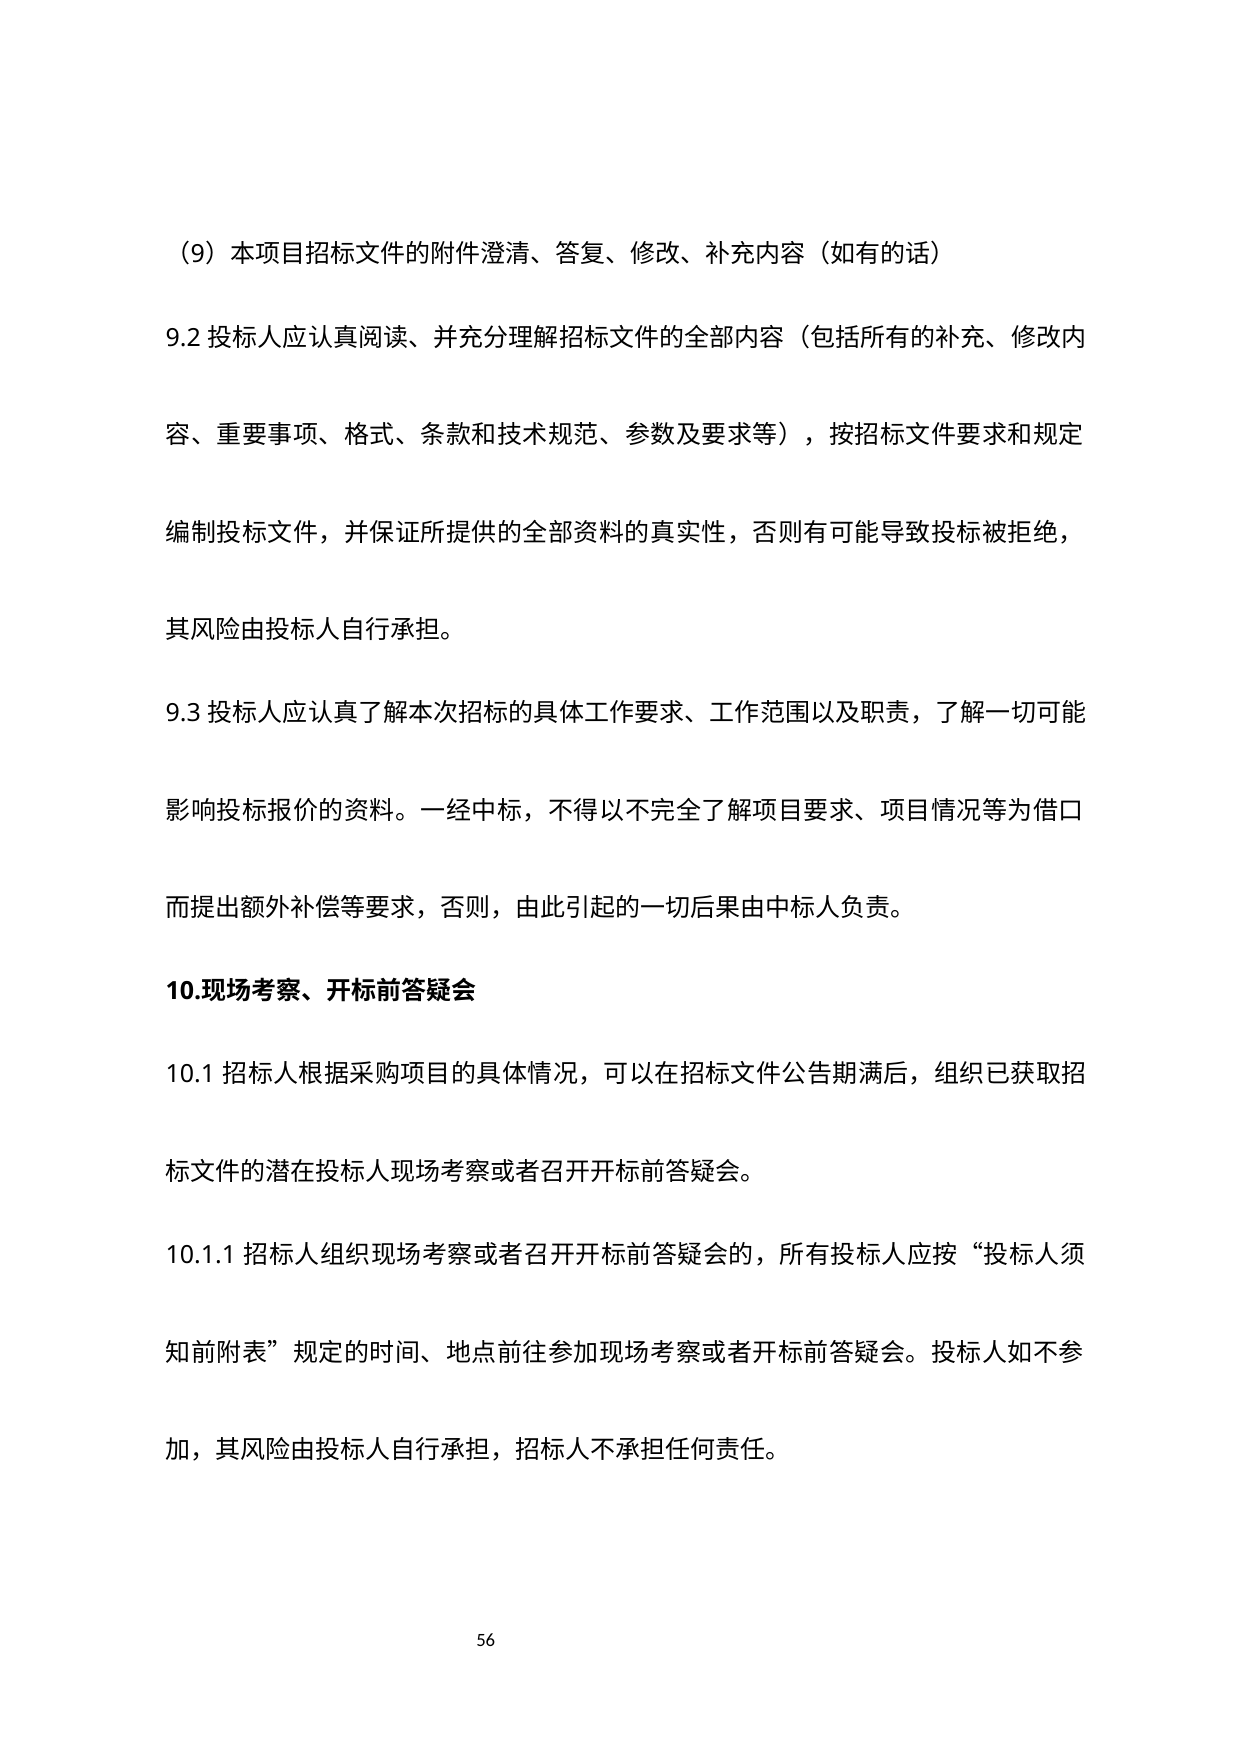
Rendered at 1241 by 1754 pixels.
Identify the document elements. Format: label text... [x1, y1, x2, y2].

text 10.现场考察、开标前答疑会 [165, 956, 1087, 1021]
text 9.3 投标人应认真了解本次招标的具体工作要求、工作范围以及职责，了解一切可能影响投标报价的资料。一经中标，不得以不完全了解项目要求、项目情况等为借口而提出额外补偿等要求，否则，由此引起的一切后果由中标人负责。 [165, 678, 1087, 938]
text 10.1 招标人根据采购项目的具体情况，可以在招标文件公告期满后，组织已获取招标文件的潜在投标人现场考察或者召开开标前答疑会。 [165, 1039, 1087, 1202]
text （9）本项目招标文件的附件澄清、答复、修改、补充内容（如有的话） [165, 219, 1087, 284]
text 10.1.1 招标人组织现场考察或者召开开标前答疑会的，所有投标人应按“投标人须知前附表”规定的时间、地点前往参加现场考察或者开标前答疑会。投标人如不参加，其风险由投标人自行承担，招标人不承担任何责任。 [165, 1220, 1087, 1480]
text 9.2 投标人应认真阅读、并充分理解招标文件的全部内容（包括所有的补充、修改内容、重要事项、格式、条款和技术规范、参数及要求等），按招标文件要求和规定编制投标文件，并保证所提供的全部资料的真实性，否则有可能导致投标被拒绝，其风险由投标人自行承担。 [165, 303, 1087, 660]
